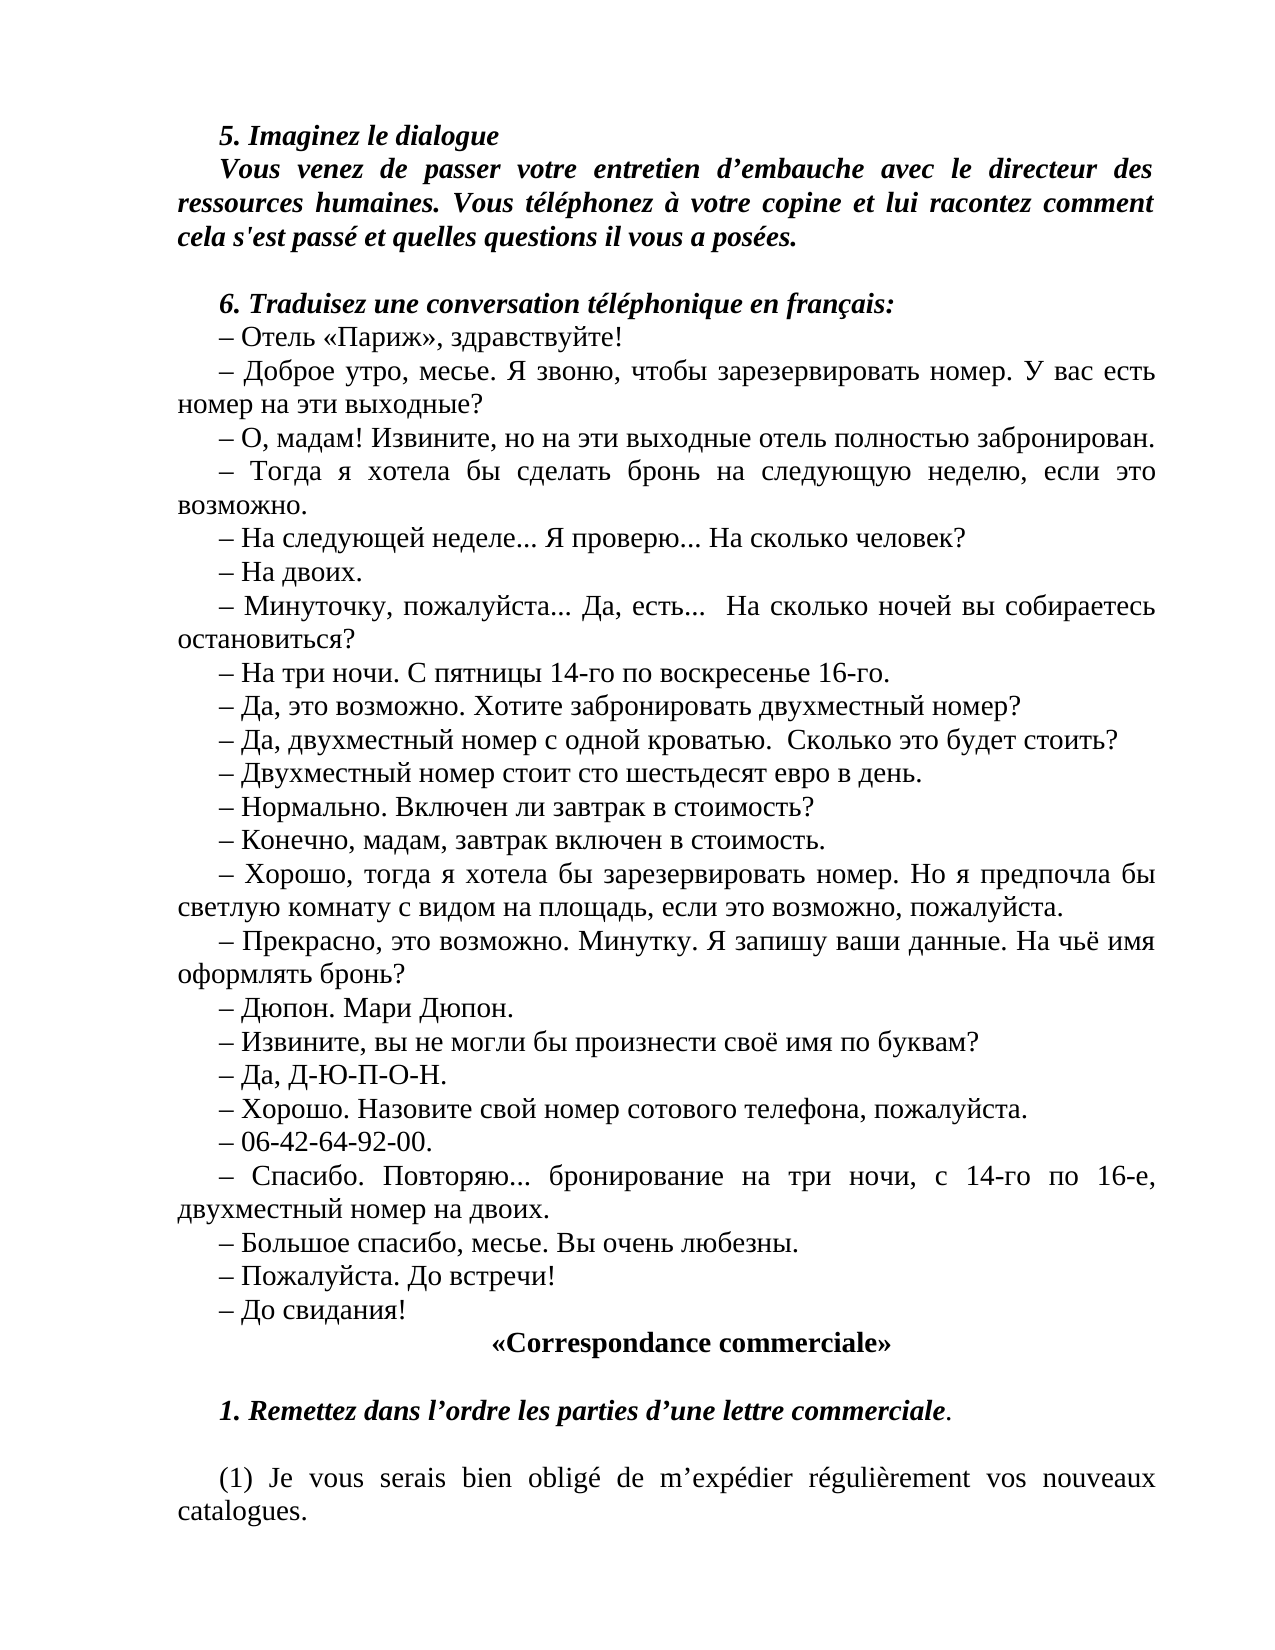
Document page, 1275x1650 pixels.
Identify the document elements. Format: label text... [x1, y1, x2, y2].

text – Да, двухместный номер с одной кроватью. Сколько это будет стоить? [177, 722, 1157, 755]
text – Пожалуйста. До встречи! [177, 1258, 1157, 1292]
text – Минуточку, пожалуйста... Да, есть... На сколько ночей вы собираетесь остановиться? [177, 588, 1157, 655]
text – Прекрасно, это возможно. Минутку. Я запишу ваши данные. На чьё имя оформлять бронь? [177, 923, 1157, 990]
text – Хорошо. Назовите свой номер сотового телефона, пожалуйста. [177, 1091, 1157, 1124]
text Vous venez de passer votre entretien d’embauche avec le directeur des ressources humaines. Vous téléphonez à votre copine et lui racontez comment cela s'est passé et quelles questions il vous a posées. [177, 152, 1157, 252]
text – Большое спасибо, месье. Вы очень любезны. [177, 1225, 1157, 1258]
text – Хорошо, тогда я хотела бы зарезервировать номер. Но я предпочла бы светлую комнату с видом на площадь, если это возможно, пожалуйста. [177, 856, 1157, 923]
text – Нормально. Включен ли завтрак в стоимость? [177, 789, 1157, 822]
text – Доброе утро, месье. Я звоню, чтобы зарезервировать номер. У вас есть номер на эти выходные? [177, 353, 1157, 420]
text – Конечно, мадам, завтрак включен в стоимость. [177, 822, 1157, 856]
text «Correspondance commerciale» [177, 1326, 1157, 1359]
text – Извините, вы не могли бы произнести своё имя по буквам? [177, 1024, 1157, 1057]
text – Дюпон. Мари Дюпон. [177, 990, 1157, 1024]
text – До свидания! [177, 1292, 1157, 1326]
text – Да, Д-Ю-П-О-Н. [177, 1057, 1157, 1091]
text (1) Je vous serais bien obligé de m’expédier régulièrement vos nouveaux catalogues. [177, 1460, 1157, 1527]
text – На двоих. [177, 554, 1157, 588]
text – Двухместный номер стоит сто шестьдесят евро в день. [177, 755, 1157, 789]
text – О, мадам! Извините, но на эти выходные отель полностью забронирован. [177, 420, 1157, 453]
text – Спасибо. Повторяю... бронирование на три ночи, с 14-го по 16-е, двухместный номер на двоих. [177, 1158, 1157, 1225]
text – Тогда я хотела бы сделать бронь на следующую неделю, если это возможно. [177, 453, 1157, 521]
text – Отель «Париж», здравствуйте! [177, 319, 1157, 353]
text – На следующей неделе... Я проверю... На сколько человек? [177, 521, 1157, 554]
text 1. Remettez dans l’ordre les parties d’une lettre commerciale. [177, 1393, 1157, 1426]
text – Да, это возможно. Хотите забронировать двухместный номер? [177, 688, 1157, 722]
text 5. Imaginez le dialogue [177, 118, 1157, 152]
text 6. Traduisez une conversation téléphonique en français: [177, 286, 1157, 319]
text – На три ночи. С пятницы 14-го по воскресенье 16-го. [177, 655, 1157, 688]
text – 06-42-64-92-00. [177, 1124, 1157, 1158]
